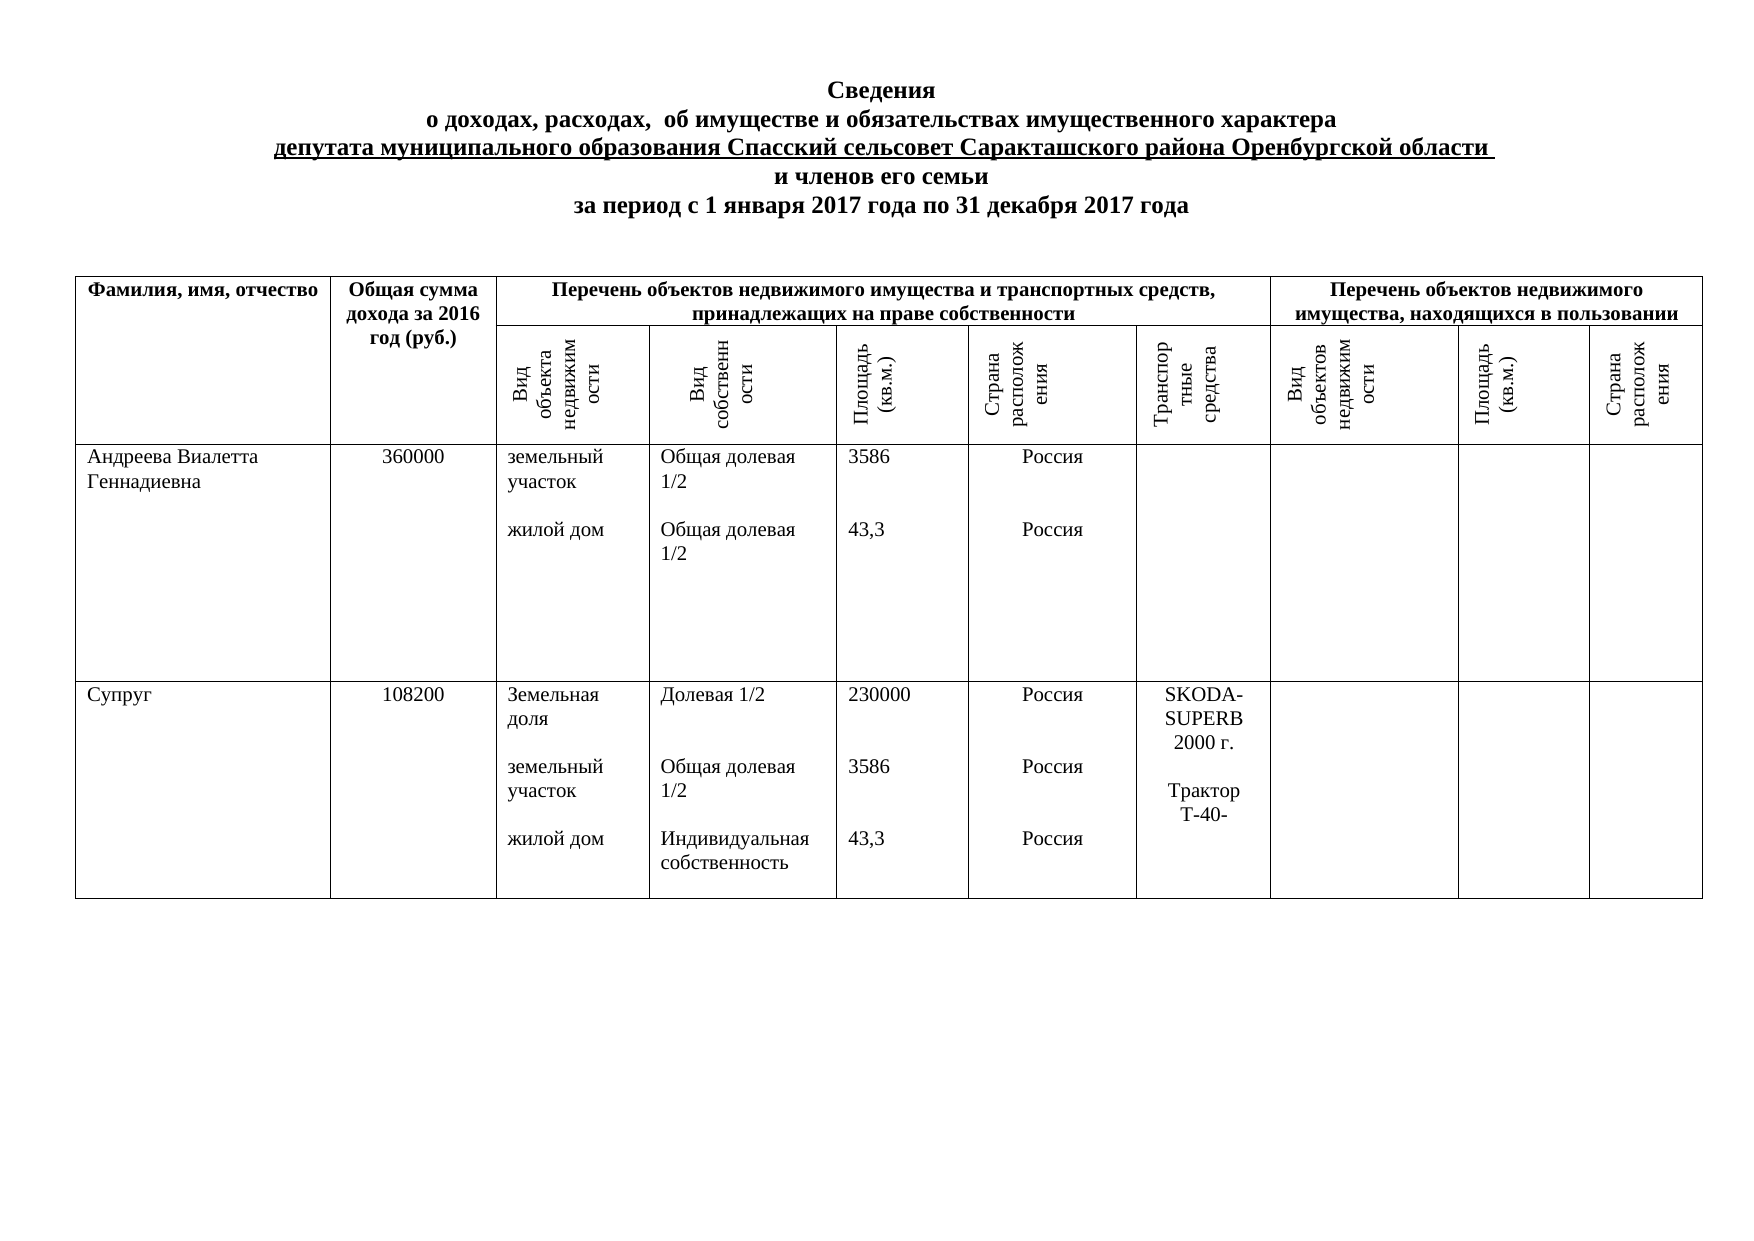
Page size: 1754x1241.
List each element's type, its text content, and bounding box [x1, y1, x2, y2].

table_cell Страна расположения [969, 326, 1136, 443]
table_cell Площадь (кв.м.) [1459, 326, 1589, 443]
table_cell [1137, 445, 1270, 681]
text о доходах, расходах, об имуществе и обязательствах имущественного характера [75, 104, 1687, 132]
text за период с 1 января 2017 года по 31 декабря 2017 года [75, 190, 1687, 219]
table_cell Андреева Виалетта Геннадиевна [76, 445, 330, 681]
table_cell SKODA-SUPERB . Трактор Т-40- [1137, 682, 1270, 898]
table_cell 360000 [331, 445, 496, 681]
table_cell [1590, 445, 1702, 681]
table_cell [1271, 445, 1458, 681]
text и членов его семьи [75, 161, 1687, 190]
table_cell Вид собственности [650, 326, 836, 443]
table_cell Земельная доля земельный участок жилой дом [497, 682, 649, 898]
table_header Перечень объектов недвижимого имущества и транспортных средств, принадлежащих на праве собственности [497, 277, 1270, 325]
table_cell Супруг [76, 682, 330, 898]
table_cell земельный участок жилой дом [497, 445, 649, 681]
text депутата муниципального образования Спасский сельсовет Саракташского района Оренбургской области [75, 132, 1687, 161]
table_cell Общая долевая 1/2 Общая долевая 1/2 [650, 445, 836, 681]
table_cell [1459, 445, 1589, 681]
table_cell Страна расположения [1590, 326, 1702, 443]
table_cell [1459, 682, 1589, 898]
table_cell Площадь (кв.м.) [837, 326, 968, 443]
table_header Фамилия, имя, отчество [76, 277, 330, 443]
text Сведения [75, 75, 1687, 104]
table_cell 230000 3586 43,3 [837, 682, 968, 898]
table_cell [1590, 682, 1702, 898]
table_cell Вид объектов недвижимости [1271, 326, 1458, 443]
table_cell Россия Россия [969, 445, 1136, 681]
table_cell 108200 [331, 682, 496, 898]
table_cell Вид объекта недвижимости [497, 326, 649, 443]
table_cell 3586 43,3 [837, 445, 968, 681]
table_cell Транспортные средства [1137, 326, 1270, 443]
table_header Перечень объектов недвижимого имущества, находящихся в пользовании [1271, 277, 1702, 325]
table_cell [1271, 682, 1458, 898]
table_cell Долевая 1/2 Общая долевая 1/2 Индивидуальная собственность [650, 682, 836, 898]
table_cell Россия Россия Россия [969, 682, 1136, 898]
table_header Общая сумма дохода за 2016 год (руб.) [331, 277, 496, 443]
